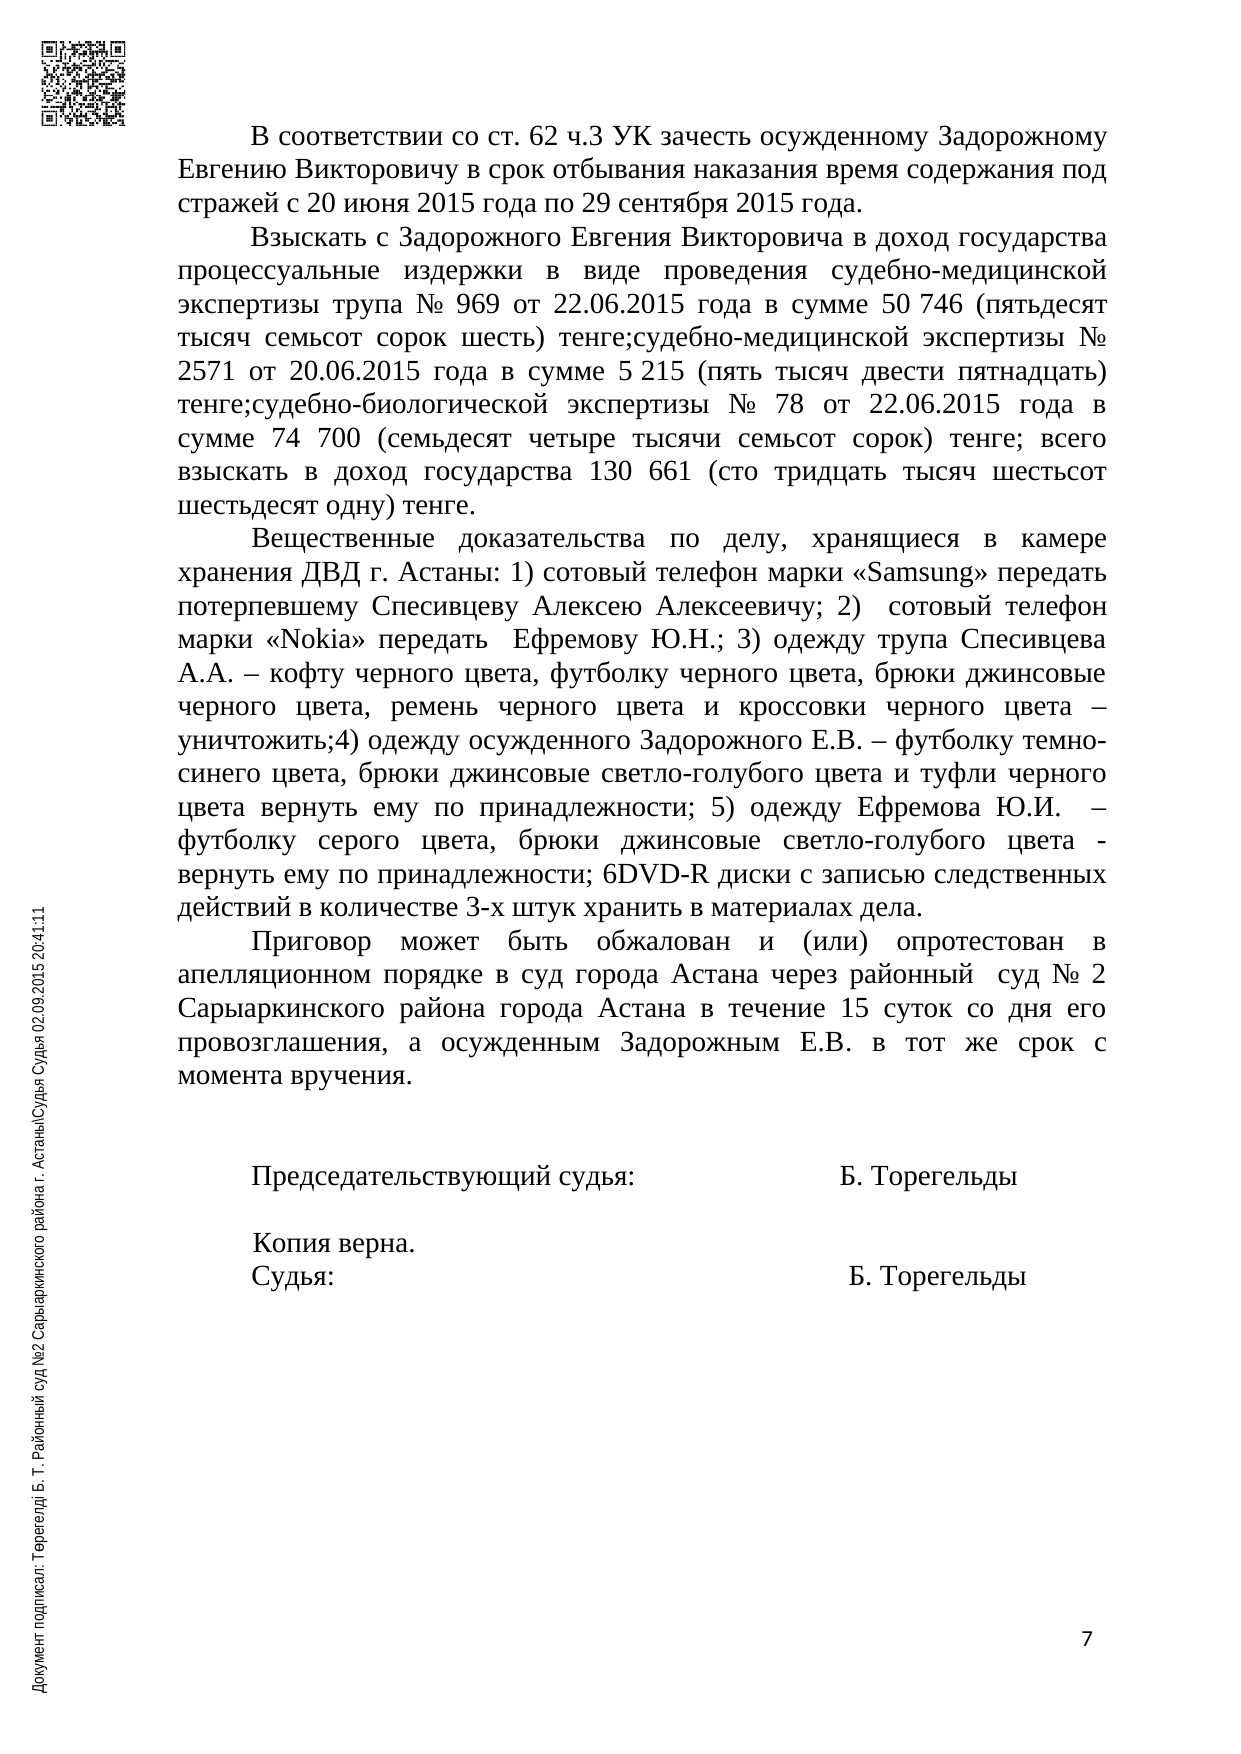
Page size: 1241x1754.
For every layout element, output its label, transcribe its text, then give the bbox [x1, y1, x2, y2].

text В соответствии со ст. 62 ч.3 УК зачесть осужденному Задорожному Евгению Викторовичу в срок отбывания наказания время содержания под стражей с 20 июня 2015 года по 29 сентября 2015 года. [177, 118, 1107, 219]
text Приговор может быть обжалован и (или) опротестован в апелляционном порядке в суд города Астана через районный суд № 2 Сарыаркинского района города Астана в течение 15 суток со дня его провозглашения, а осужденным Задорожным Е.В. в тот же срок с момента вручения. [177, 923, 1107, 1091]
text Судья: Б. Торегельды [177, 1258, 1107, 1292]
text Председательствующий судья: Б. Торегельды [177, 1158, 1107, 1191]
text Копия верна. [177, 1225, 1107, 1258]
text Вещественные доказательства по делу, хранящиеся в камере хранения ДВД г. Астаны: 1) сотовый телефон марки «Samsung» передать потерпевшему Спесивцеву Алексею Алексеевичу; 2) сотовый телефон марки «Nokia» передать Ефремову Ю.Н.; 3) одежду трупа Спесивцева А.А. – кофту черного цвета, футболку черного цвета, брюки джинсовые черного цвета, ремень черного цвета и кроссовки черного цвета – уничтожить;4) одежду осужденного Задорожного Е.В. – футболку темно-синего цвета, брюки джинсовые светло-голубого цвета и туфли черного цвета вернуть ему по принадлежности; 5) одежду Ефремова Ю.И. – футболку серого цвета, брюки джинсовые светло-голубого цвета - вернуть ему по принадлежности; 6DVD-R диски с записью следственных действий в количестве 3-х штук хранить в материалах дела. [177, 521, 1107, 923]
text Взыскать с Задорожного Евгения Викторовича в доход государства процессуальные издержки в виде проведения судебно-медицинской экспертизы трупа № 969 от 22.06.2015 года в сумме 50 746 (пятьдесят тысяч семьсот сорок шесть) тенге;судебно-медицинской экспертизы № 2571 от 20.06.2015 года в сумме 5 215 (пять тысяч двести пятнадцать) тенге;судебно-биологической экспертизы № 78 от 22.06.2015 года в сумме 74 700 (семьдесят четыре тысячи семьсот сорок) тенге; всего взыскать в доход государства 130 661 (сто тридцать тысяч шестьсот шестьдесят одну) тенге. [177, 219, 1107, 521]
